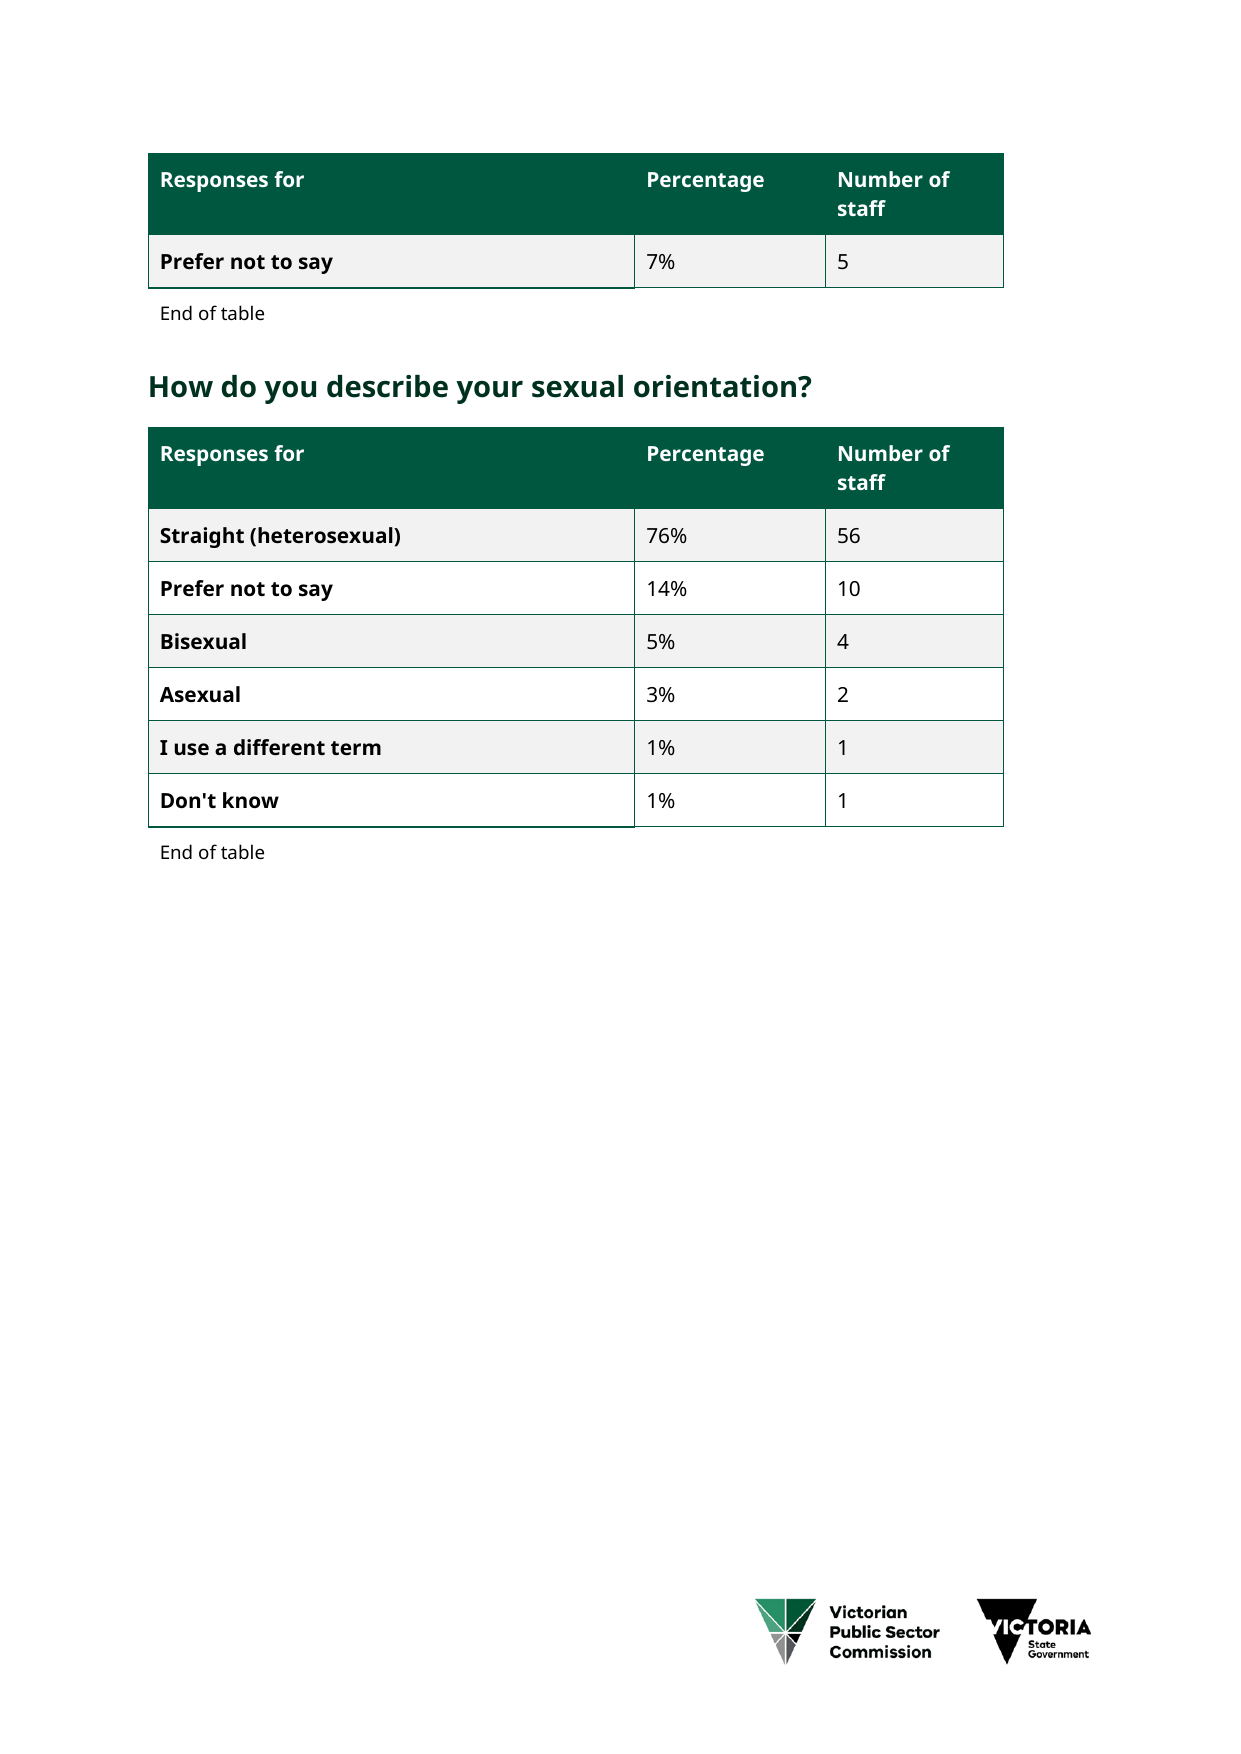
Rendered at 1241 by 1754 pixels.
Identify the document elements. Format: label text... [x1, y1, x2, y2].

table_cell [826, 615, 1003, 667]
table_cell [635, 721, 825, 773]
picture [754, 1598, 1093, 1666]
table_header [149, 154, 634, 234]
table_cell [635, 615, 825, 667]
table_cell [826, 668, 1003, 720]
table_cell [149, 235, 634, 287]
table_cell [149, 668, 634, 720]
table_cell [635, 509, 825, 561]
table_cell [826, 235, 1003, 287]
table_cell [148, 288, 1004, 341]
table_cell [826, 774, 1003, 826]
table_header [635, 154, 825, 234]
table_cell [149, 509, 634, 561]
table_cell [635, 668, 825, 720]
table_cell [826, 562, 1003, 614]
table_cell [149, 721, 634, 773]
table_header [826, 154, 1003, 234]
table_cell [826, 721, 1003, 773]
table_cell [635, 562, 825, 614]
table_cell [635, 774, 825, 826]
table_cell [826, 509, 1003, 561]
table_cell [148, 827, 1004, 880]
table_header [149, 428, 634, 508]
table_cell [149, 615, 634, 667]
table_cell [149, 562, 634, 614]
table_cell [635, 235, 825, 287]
subtitle How do you describe your sexual orientation? [148, 366, 1092, 406]
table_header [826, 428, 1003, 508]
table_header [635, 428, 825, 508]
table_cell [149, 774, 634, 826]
